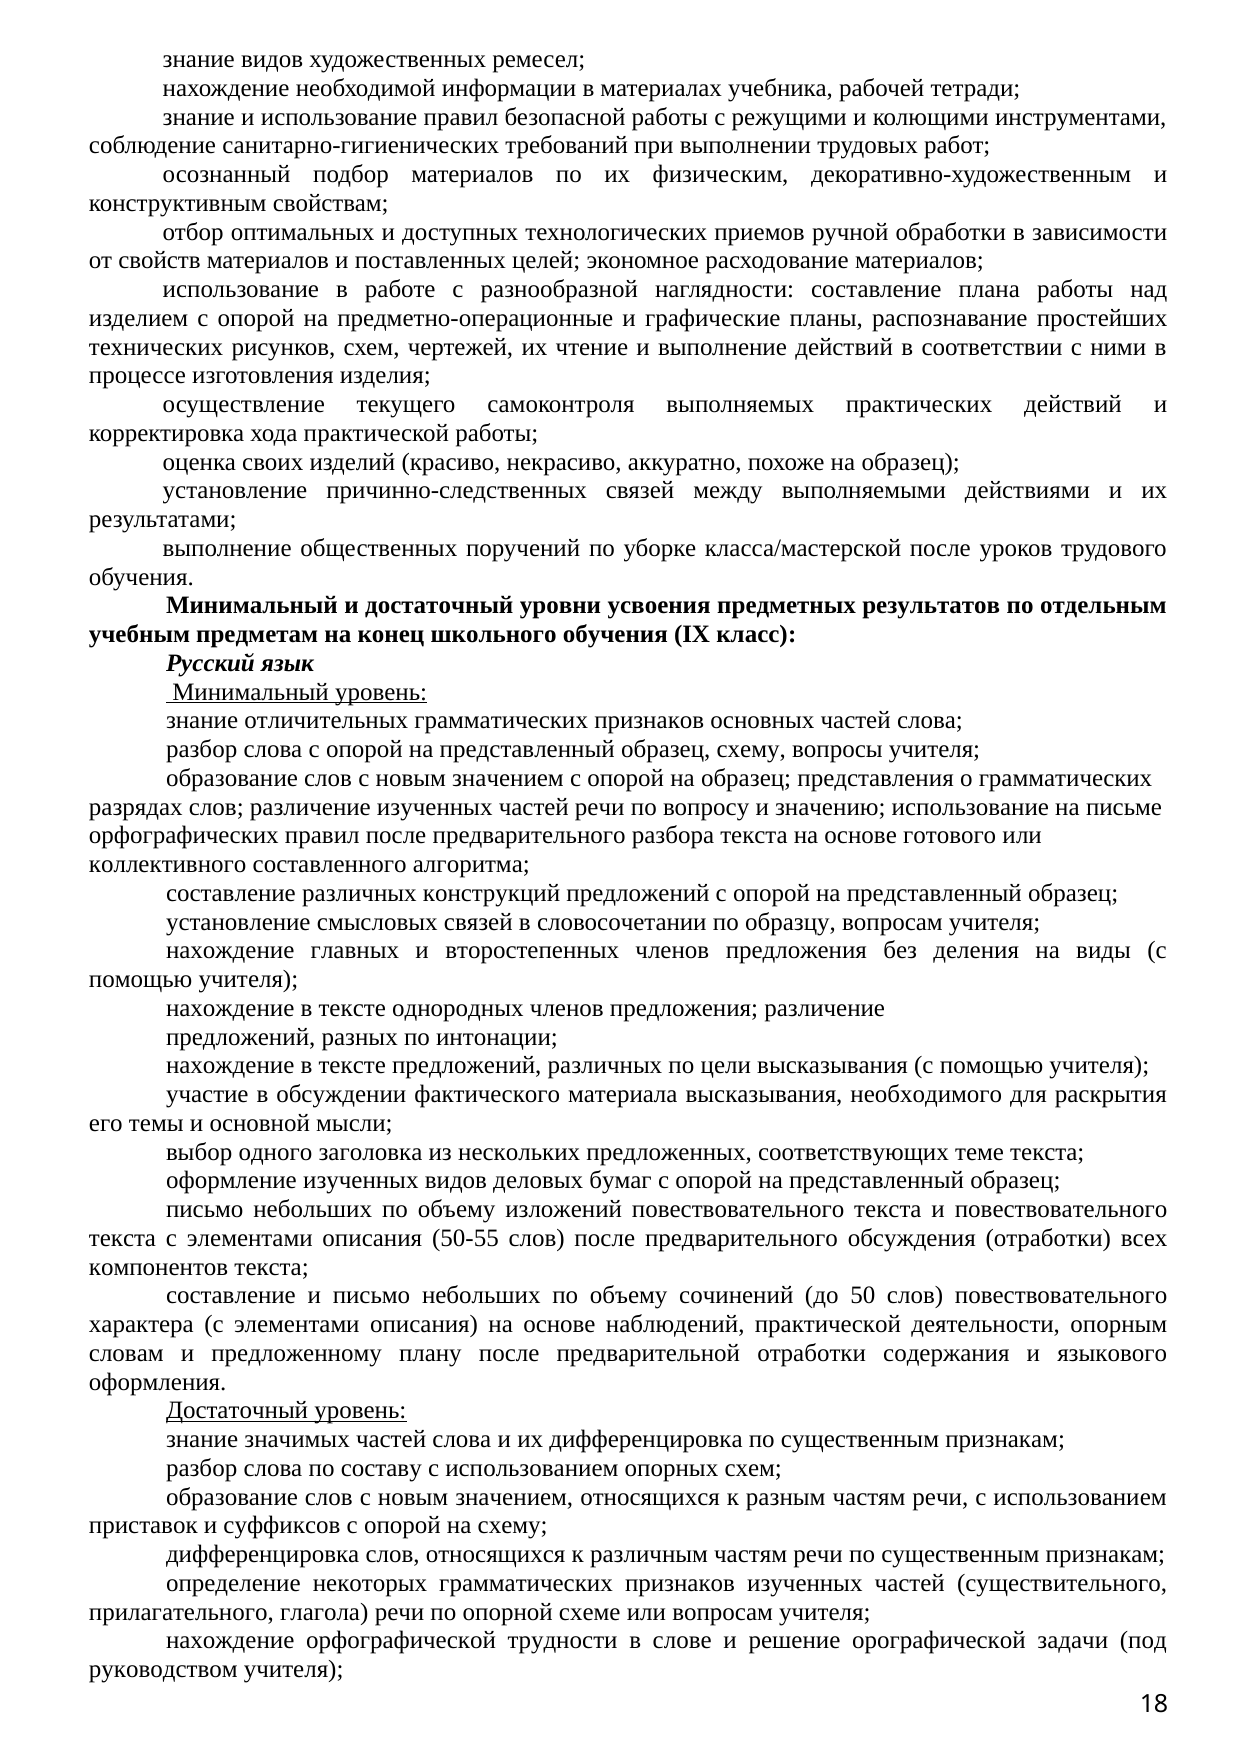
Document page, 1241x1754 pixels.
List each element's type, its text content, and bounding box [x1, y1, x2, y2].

text нахождение главных и второстепенных членов предложения без деления на виды (с помощью учителя); [89, 936, 1168, 993]
text установление смысловых связей в словосочетании по образцу, вопросам учителя; [89, 907, 1168, 936]
text Минимальный и достаточный уровни усвоения предметных результатов по отдельным учебным предметам на конец школьного обучения (IX класс): [89, 591, 1168, 648]
list осуществление текущего самоконтроля выполняемых практических действий и корректировка хода практической работы; [89, 389, 1168, 447]
text участие в обсуждении фактического материала высказывания, необходимого для раскрытия его темы и основной мысли; [89, 1079, 1168, 1137]
text разбор слова с опорой на представленный образец, схему, вопросы учителя; [89, 734, 1168, 763]
list оценка своих изделий (красиво, некрасиво, аккуратно, похоже на образец); [89, 447, 1168, 476]
text выбор одного заголовка из нескольких предложенных, соответствующих теме текста; [89, 1137, 1168, 1166]
list знание видов художественных ремесел; [89, 44, 1168, 73]
text знание значимых частей слова и их дифференцировка по существенным признакам; [89, 1424, 1168, 1453]
text нахождение в тексте предложений, различных по цели высказывания (с помощью учителя); [89, 1051, 1168, 1079]
text оформление изученных видов деловых бумаг с опорой на представленный образец; [89, 1166, 1168, 1194]
list установление причинно-следственных связей между выполняемыми действиями и их результатами; [89, 476, 1168, 533]
text образование слов с новым значением с опорой на образец; представления о грамматических разрядах слов; различение изученных частей речи по вопросу и значению; использование на письме орфографических правил после предварительного разбора текста на основе готового или коллективного составленного алгоритма; [89, 763, 1168, 878]
list отбор оптимальных и доступных технологических приемов ручной обработки в зависимости от свойств материалов и поставленных целей; экономное расходование материалов; [89, 217, 1168, 274]
text Минимальный уровень: [89, 677, 1168, 706]
text составление различных конструкций предложений с опорой на представленный образец; [89, 878, 1168, 907]
text образование слов с новым значением, относящихся к разным частям речи, с использованием приставок и суффиксов с опорой на схему; [89, 1482, 1168, 1539]
text дифференцировка слов, относящихся к различным частям речи по существенным признакам; [89, 1539, 1168, 1568]
text составление и письмо небольших по объему сочинений (до 50 слов) повествовательного характера (с элементами описания) на основе наблюдений, практической деятельности, опорным словам и предложенному плану после предварительной отработки содержания и языкового оформления. [89, 1281, 1168, 1396]
text нахождение в тексте однородных членов предложения; различение предложений, разных по интонации; [166, 993, 947, 1051]
text нахождение орфографической трудности в слове и решение орографической задачи (под руководством учителя); [89, 1626, 1168, 1683]
list осознанный подбор материалов по их физическим, декоративно-художественным и конструктивным свойствам; [89, 159, 1168, 217]
text Достаточный уровень: [89, 1396, 1168, 1424]
text Русский язык [89, 648, 1168, 677]
list знание и использование правил безопасной работы с режущими и колющими инструментами, соблюдение санитарно-гигиенических требований при выполнении трудовых работ; [89, 102, 1168, 159]
list использование в работе с разнообразной наглядности: составление плана работы над изделием с опорой на предметно-операционные и графические планы, распознавание простейших технических рисунков, схем, чертежей, их чтение и выполнение действий в соответствии с ними в процессе изготовления изделия; [89, 274, 1168, 389]
text знание отличительных грамматических признаков основных частей слова; [89, 706, 1168, 734]
text разбор слова по составу с использованием опорных схем; [89, 1453, 1168, 1482]
text определение некоторых грамматических признаков изученных частей (существительного, прилагательного, глагола) речи по опорной схеме или вопросам учителя; [89, 1568, 1168, 1626]
list нахождение необходимой информации в материалах учебника, рабочей тетради; [89, 73, 1168, 102]
text письмо небольших по объему изложений повествовательного текста и повествовательного текста с элементами описания (50-55 слов) после предварительного обсуждения (отработки) всех компонентов текста; [89, 1194, 1168, 1281]
list выполнение общественных поручений по уборке класса/мастерской после уроков трудового обучения. [89, 533, 1168, 591]
